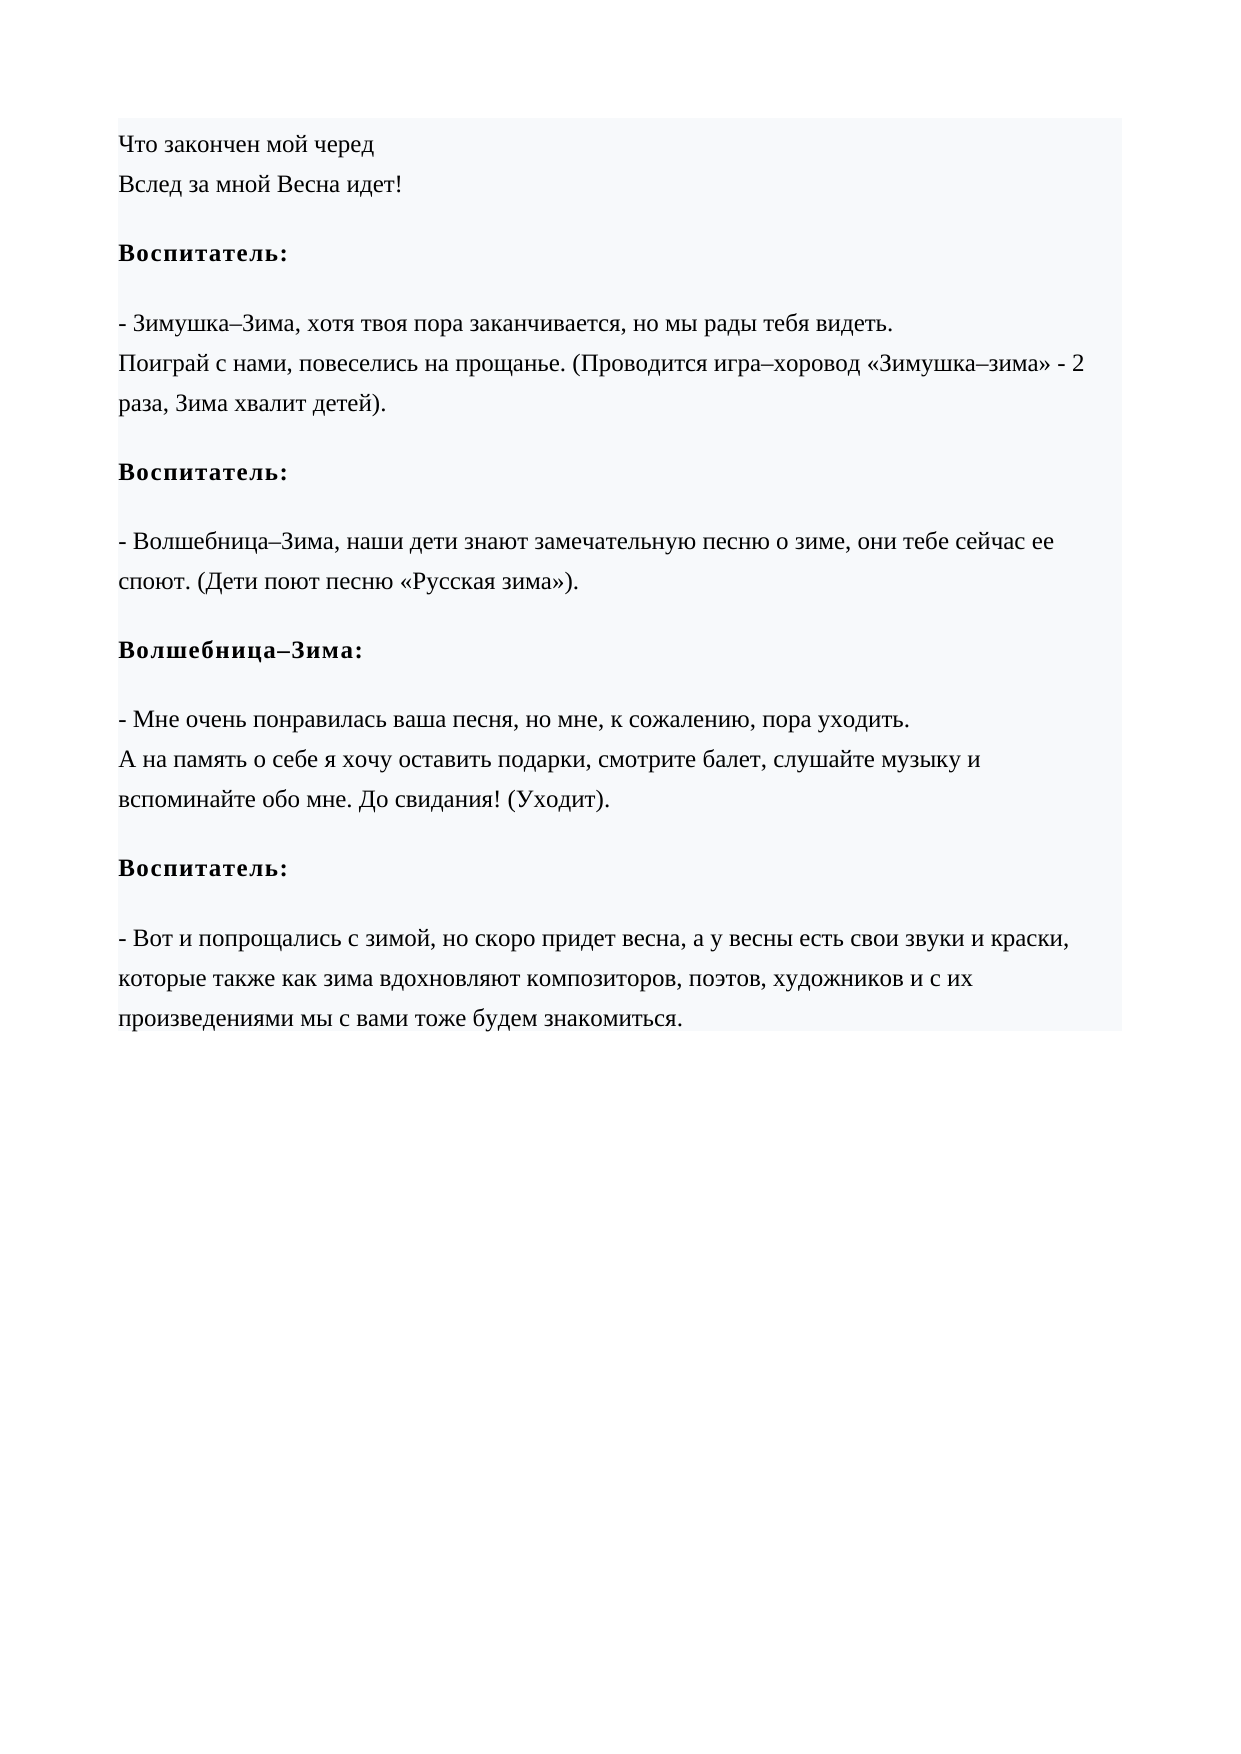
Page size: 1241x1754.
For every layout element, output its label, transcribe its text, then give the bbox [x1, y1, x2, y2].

text Воспитатель: [118, 842, 1122, 882]
text Воспитатель: [118, 446, 1122, 486]
text - Мне очень понравилась ваша песня, но мне, к сожалению, пора уходить. А на память о себе я хочу оставить подарки, смотрите балет, слушайте музыку и вспоминайте обо мне. До свидания! (Уходит). [118, 693, 1122, 813]
text - Вот и попрощались с зимой, но скоро придет весна, а у весны есть свои звуки и краски, которые также как зима вдохновляют композиторов, поэтов, художников и с их произведениями мы с вами тоже будем знакомиться. [118, 911, 1122, 1031]
text - Зимушка–Зима, хотя твоя пора заканчивается, но мы рады тебя видеть. Поиграй с нами, повеселись на прощанье. (Проводится игра–хоровод «Зимушка–зима» - 2 раза, Зима хвалит детей). [118, 296, 1122, 416]
text - Волшебница–Зима, наши дети знают замечательную песню о зиме, они тебе сейчас ее споют. (Дети поют песню «Русская зима»). [118, 515, 1122, 595]
text Воспитатель: [118, 227, 1122, 267]
text Волшебница–Зима: [118, 624, 1122, 664]
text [118, 118, 1122, 198]
